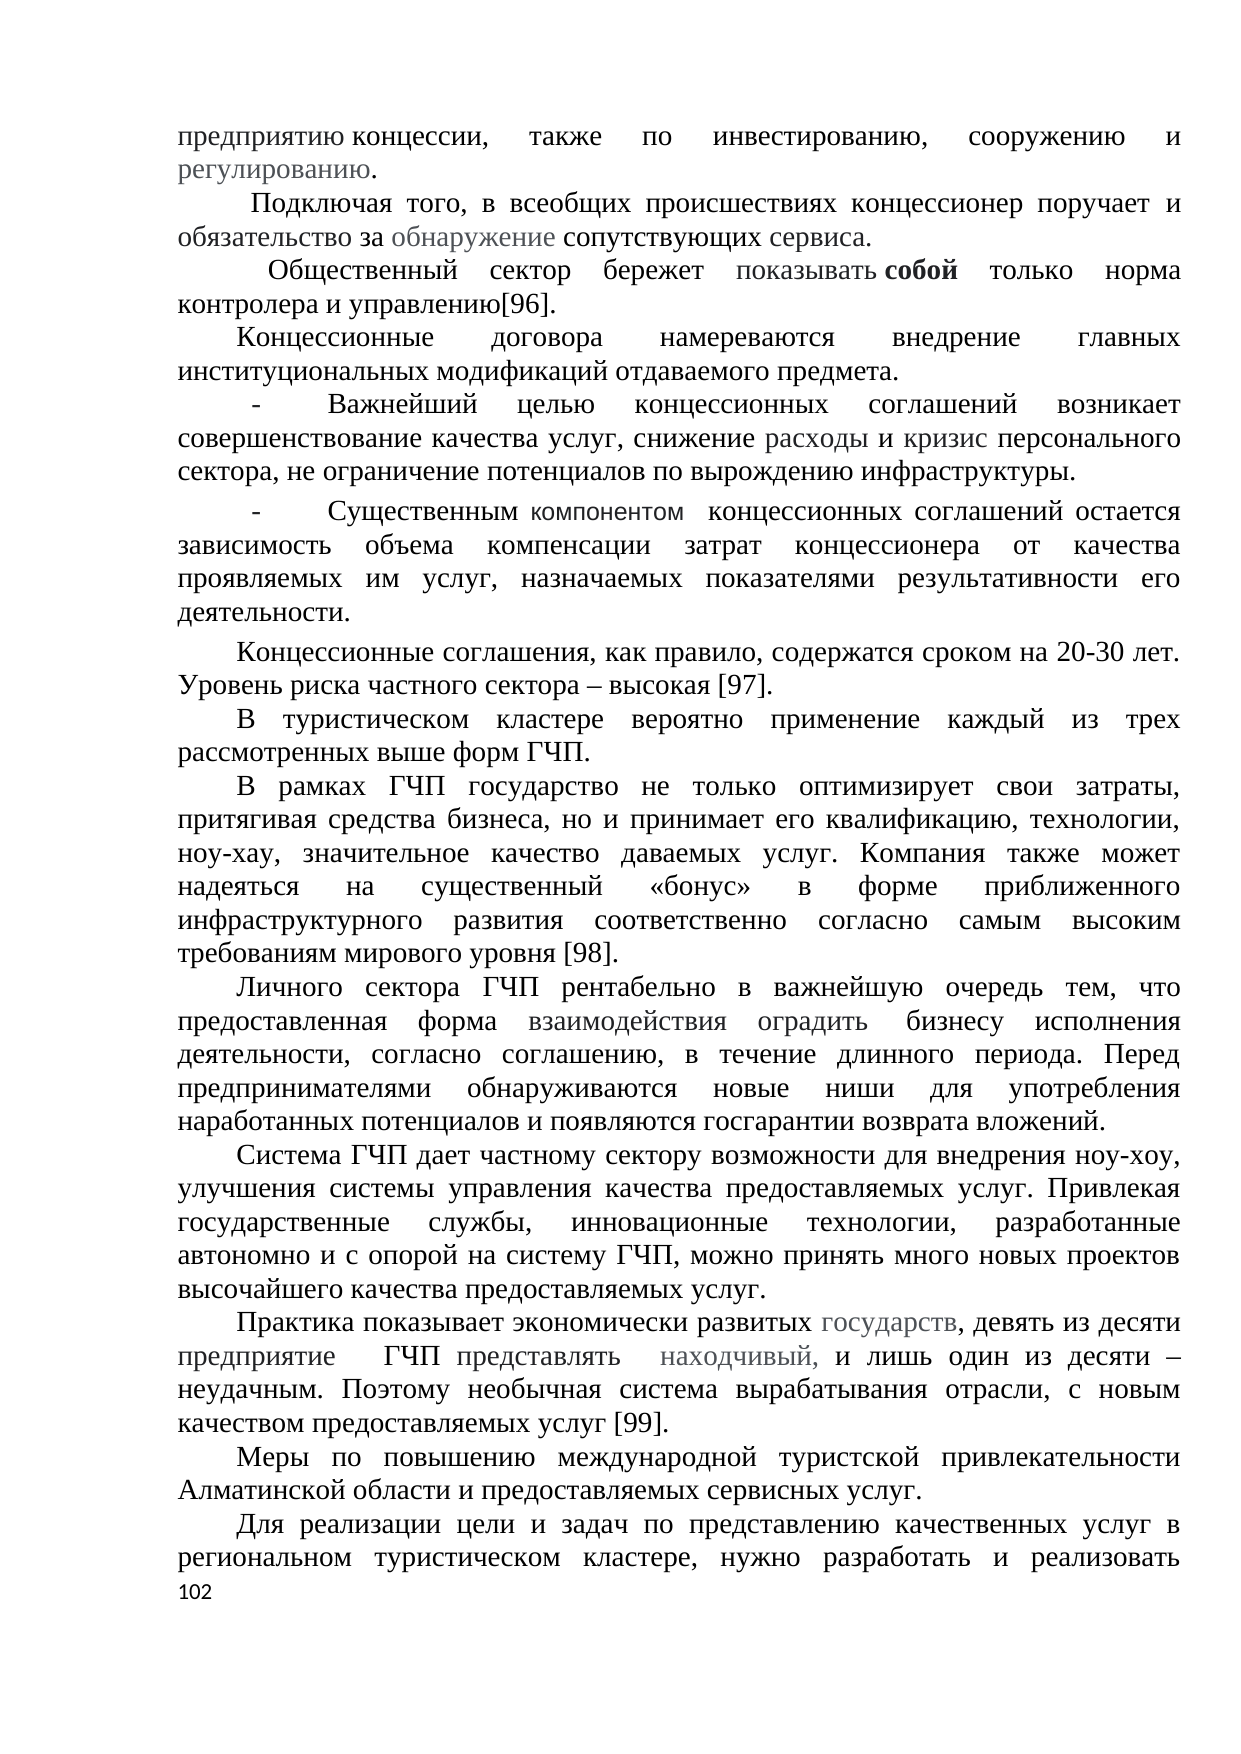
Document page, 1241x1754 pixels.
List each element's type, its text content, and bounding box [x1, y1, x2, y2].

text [177, 1506, 1181, 1573]
text В туристическом кластере вероятно применение каждый из трех рассмотренных выше форм ГЧП. [177, 701, 1181, 768]
text Личного сектора ГЧП рентабельно в важнейшую очередь тем, что предоставленная форма взаимодействия оградить бизнесу исполнения деятельности, согласно соглашению, в течение длинного периода. Перед предпринимателями обнаруживаются новые ниши для употребления наработанных потенциалов и появляются госгарантии возврата вложений. [177, 969, 1181, 1137]
list Существенным компонентом концессионных соглашений остается зависимость объема компенсации затрат концессионера от качества проявляемых им услуг, назначаемых показателями результативности его деятельности. [177, 493, 1181, 627]
text Общественный сектор бережет показывать собой только норма контролера и управлению[96]. [177, 252, 1181, 319]
text Концессионные соглашения, как правило, содержатся сроком на 20-30 лет. Уровень риска частного сектора – высокая [97]. [177, 634, 1181, 701]
list Важнейший целью концессионных соглашений возникает совершенствование качества услуг, снижение расходы и кризис персонального сектора, не ограничение потенциалов по вырождению инфраструктуры. [177, 386, 1181, 487]
text Подключая того, в всеобщих происшествиях концессионер поручает и обязательство за обнаружение сопутствующих сервиса. [177, 185, 1181, 252]
text Меры по повышению международной туристской привлекательности Алматинской области и предоставляемых сервисных услуг. [177, 1439, 1181, 1506]
text Практика показывает экономически развитых государств, девять из десяти предприятие ГЧП представлять находчивый, и лишь один из десяти – неудачным. Поэтому необычная система вырабатывания отрасли, с новым качеством предоставляемых услуг [99]. [177, 1304, 1181, 1439]
text Система ГЧП дает частному сектору возможности для внедрения ноу-хоу, улучшения системы управления качества предоставляемых услуг. Привлекая государственные службы, инновационные технологии, разработанные автономно и с опорой на систему ГЧП, можно принять много новых проектов высочайшего качества предоставляемых услуг. [177, 1137, 1181, 1304]
text В рамках ГЧП государство не только оптимизирует свои затраты, притягивая средства бизнеса, но и принимает его квалификацию, технологии, ноу-хау, значительное качество даваемых услуг. Компания также может надеяться на существенный «бонус» в форме приближенного инфраструктурного развития соответственно согласно самым высоким требованиям мирового уровня [98]. [177, 768, 1181, 969]
text Концессионные договора намереваются внедрение главных институциональных модификаций отдаваемого предмета. [177, 319, 1181, 386]
